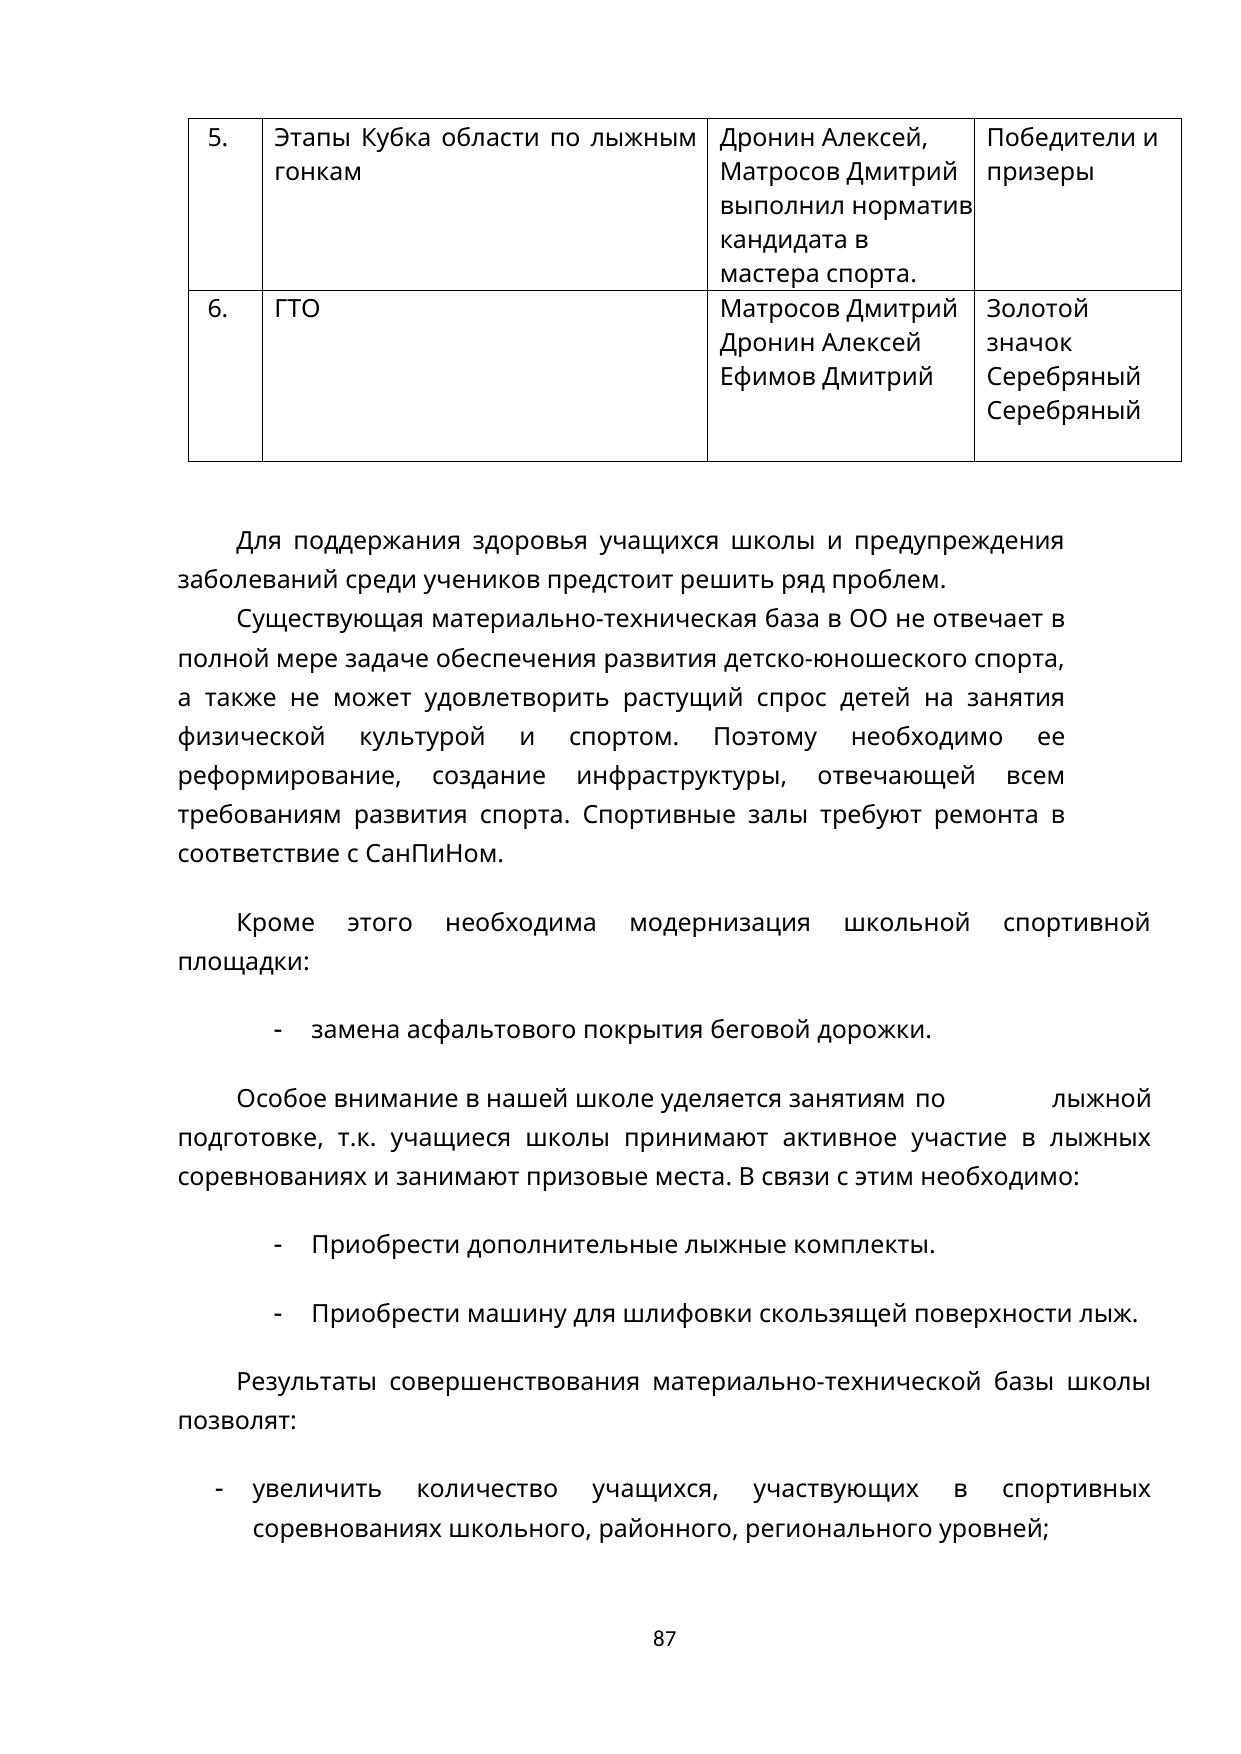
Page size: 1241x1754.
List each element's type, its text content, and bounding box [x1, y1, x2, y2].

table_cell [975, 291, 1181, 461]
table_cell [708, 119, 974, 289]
list Приобрести машину для шлифовки скользящей поверхности лыж. [274, 1295, 1152, 1329]
text Результаты совершенствования материально-технической базы школы позволят: [177, 1363, 1152, 1437]
list Приобрести дополнительные лыжные комплекты. [274, 1227, 1152, 1261]
list замена асфальтового покрытия беговой дорожки. [274, 1012, 1152, 1046]
text Существующая материально-техническая база в ОО не отвечает в полной мере задаче обеспечения развития детско-юношеского спорта, а также не может удовлетворить растущий спрос детей на занятия физической культурой и спортом. Поэтому необходимо ее реформирование, создание инфраструктуры, отвечающей всем требованиям развития спорта. Спортивные залы требуют ремонта в соответствие с СанПиНом. [177, 601, 1066, 870]
list увеличить количество учащихся, участвующих в спортивных соревнованиях школьного, районного, регионального уровней; [215, 1471, 1152, 1544]
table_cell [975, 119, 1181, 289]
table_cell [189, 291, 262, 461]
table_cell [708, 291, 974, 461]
text Для поддержания здоровья учащихся школы и предупреждения заболеваний среди учеников предстоит решить ряд проблем. [177, 523, 1066, 596]
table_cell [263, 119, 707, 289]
text Особое внимание в нашей школе уделяется занятиям по лыжной подготовке, т.к. учащиеся школы принимают активное участие в лыжных соревнованиях и занимают призовые места. В связи с этим необходимо: [177, 1080, 1152, 1193]
text Кроме этого необходима модернизация школьной спортивной площадки: [177, 904, 1152, 978]
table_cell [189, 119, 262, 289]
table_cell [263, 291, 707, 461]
